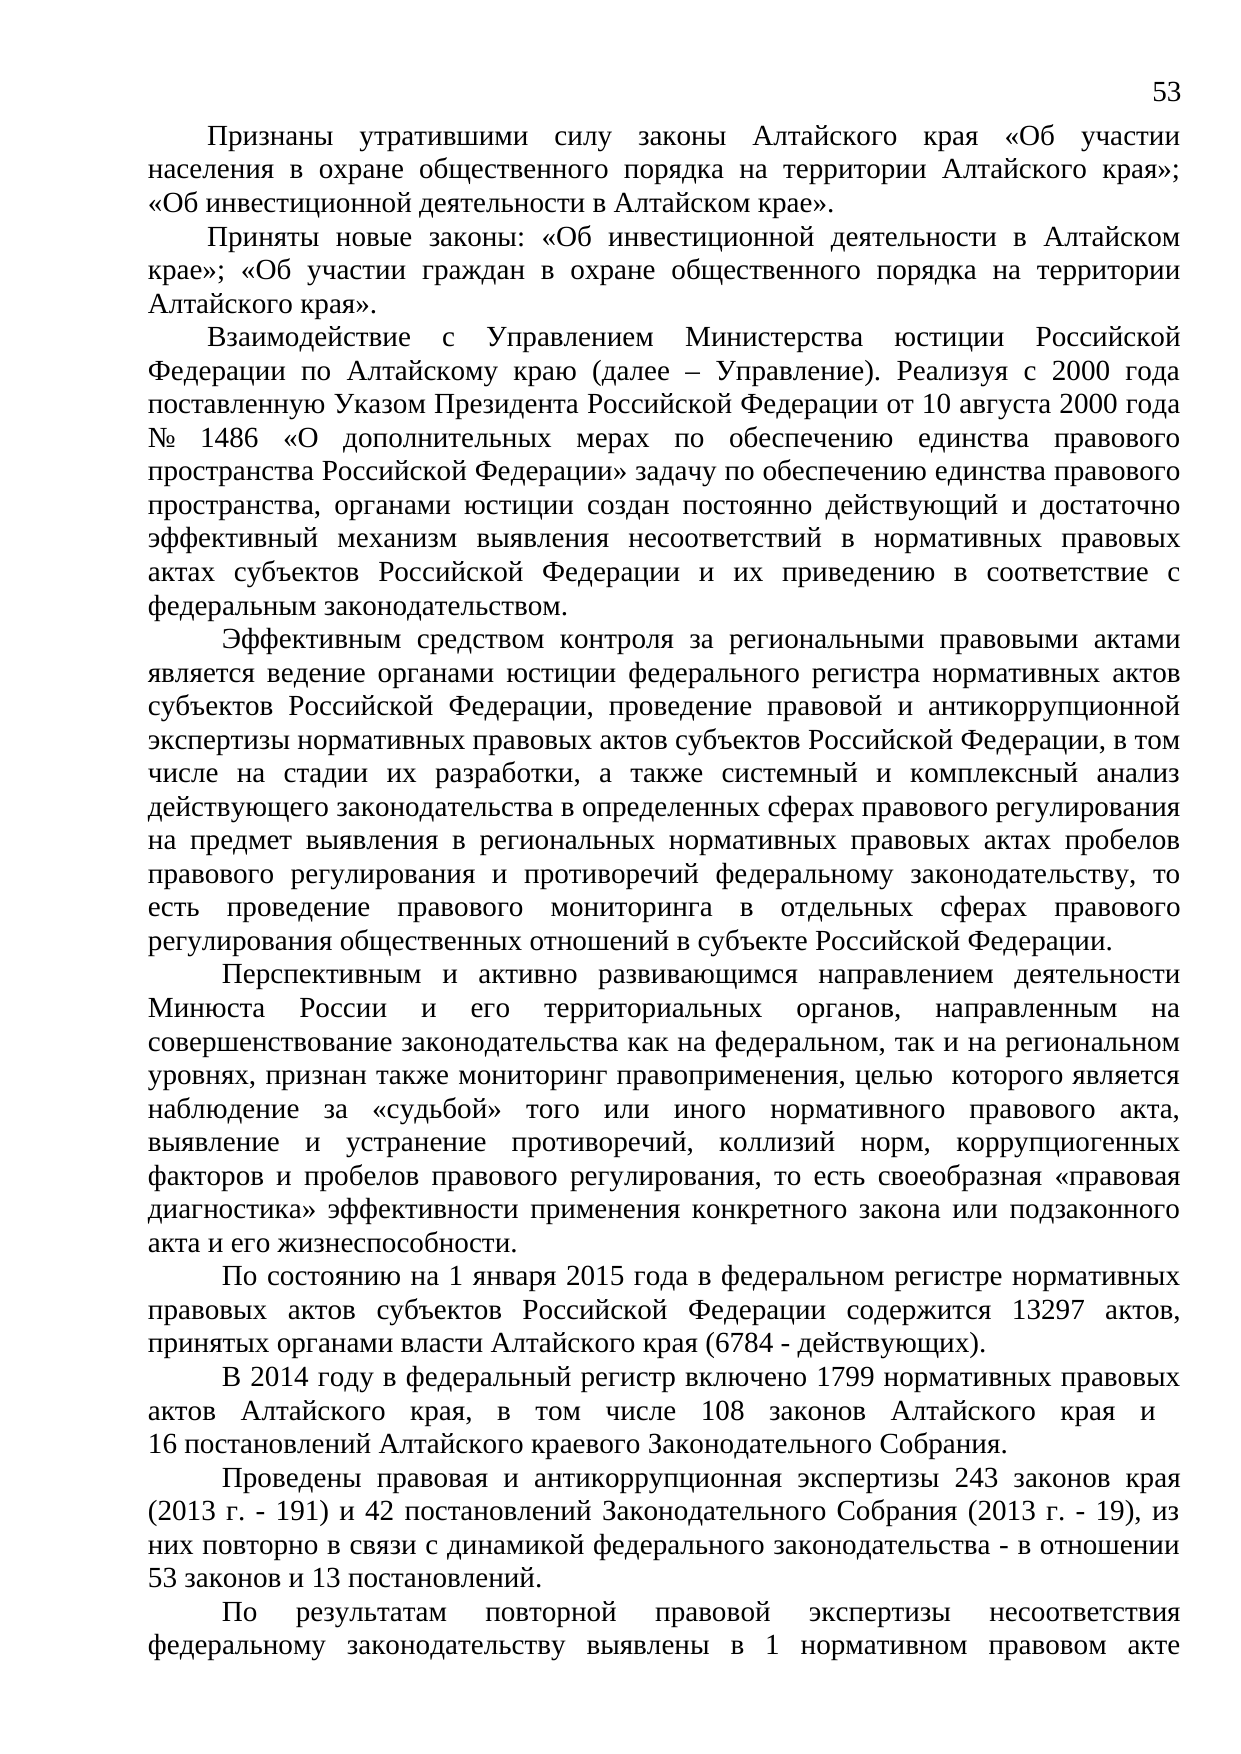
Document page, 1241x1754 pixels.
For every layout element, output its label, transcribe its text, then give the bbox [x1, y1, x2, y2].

text Приняты новые законы: «Об инвестиционной деятельности в Алтайском крае»; «Об участии граждан в охране общественного порядка на территории Алтайского края». [148, 219, 1181, 319]
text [148, 1594, 1181, 1661]
text Перспективным и активно развивающимся направлением деятельности Минюста России и его территориальных органов, направленным на совершенствование законодательства как на федеральном, так и на региональном уровнях, признан также мониторинг правоприменения, целью которого является наблюдение за «судьбой» того или иного нормативного правового акта, выявление и устранение противоречий, коллизий норм, коррупциогенных факторов и пробелов правового регулирования, то есть своеобразная «правовая диагностика» эффективности применения конкретного закона или подзаконного акта и его жизнеспособности. [148, 957, 1181, 1258]
text Признаны утратившими силу законы Алтайского края «Об участии населения в охране общественного порядка на территории Алтайского края»; «Об инвестиционной деятельности в Алтайском крае». [148, 118, 1181, 219]
text Проведены правовая и антикоррупционная экспертизы 243 законов края (2013 г. - 191) и 42 постановлений Законодательного Собрания (2013 г. - 19), из них повторно в связи с динамикой федерального законодательства - в отношении 53 законов и 13 постановлений. [148, 1460, 1181, 1594]
text По состоянию на 1 января 2015 года в федеральном регистре нормативных правовых актов субъектов Российской Федерации содержится 13297 актов, принятых органами власти Алтайского края (6784 - действующих). [148, 1258, 1181, 1359]
text В 2014 году в федеральный регистр включено 1799 нормативных правовых актов Алтайского края, в том числе 108 законов Алтайского края и 16 постановлений Алтайского краевого Законодательного Собрания. [148, 1359, 1181, 1460]
text Эффективным средством контроля за региональными правовыми актами является ведение органами юстиции федерального регистра нормативных актов субъектов Российской Федерации, проведение правовой и антикоррупционной экспертизы нормативных правовых актов субъектов Российской Федерации, в том числе на стадии их разработки, а также системный и комплексный анализ действующего законодательства в определенных сферах правового регулирования на предмет выявления в региональных нормативных правовых актах пробелов правового регулирования и противоречий федеральному законодательству, то есть проведение правового мониторинга в отдельных сферах правового регулирования общественных отношений в субъекте Российской Федерации. [148, 621, 1181, 957]
text Взаимодействие с Управлением Министерства юстиции Российской Федерации по Алтайскому краю (далее – Управление). Реализуя с 2000 года поставленную Указом Президента Российской Федерации от 10 августа 2000 года № 1486 «О дополнительных мерах по обеспечению единства правового пространства Российской Федерации» задачу по обеспечению единства правового пространства, органами юстиции создан постоянно действующий и достаточно эффективный механизм выявления несоответствий в нормативных правовых актах субъектов Российской Федерации и их приведению в соответствие с федеральным законодательством. [148, 319, 1181, 621]
